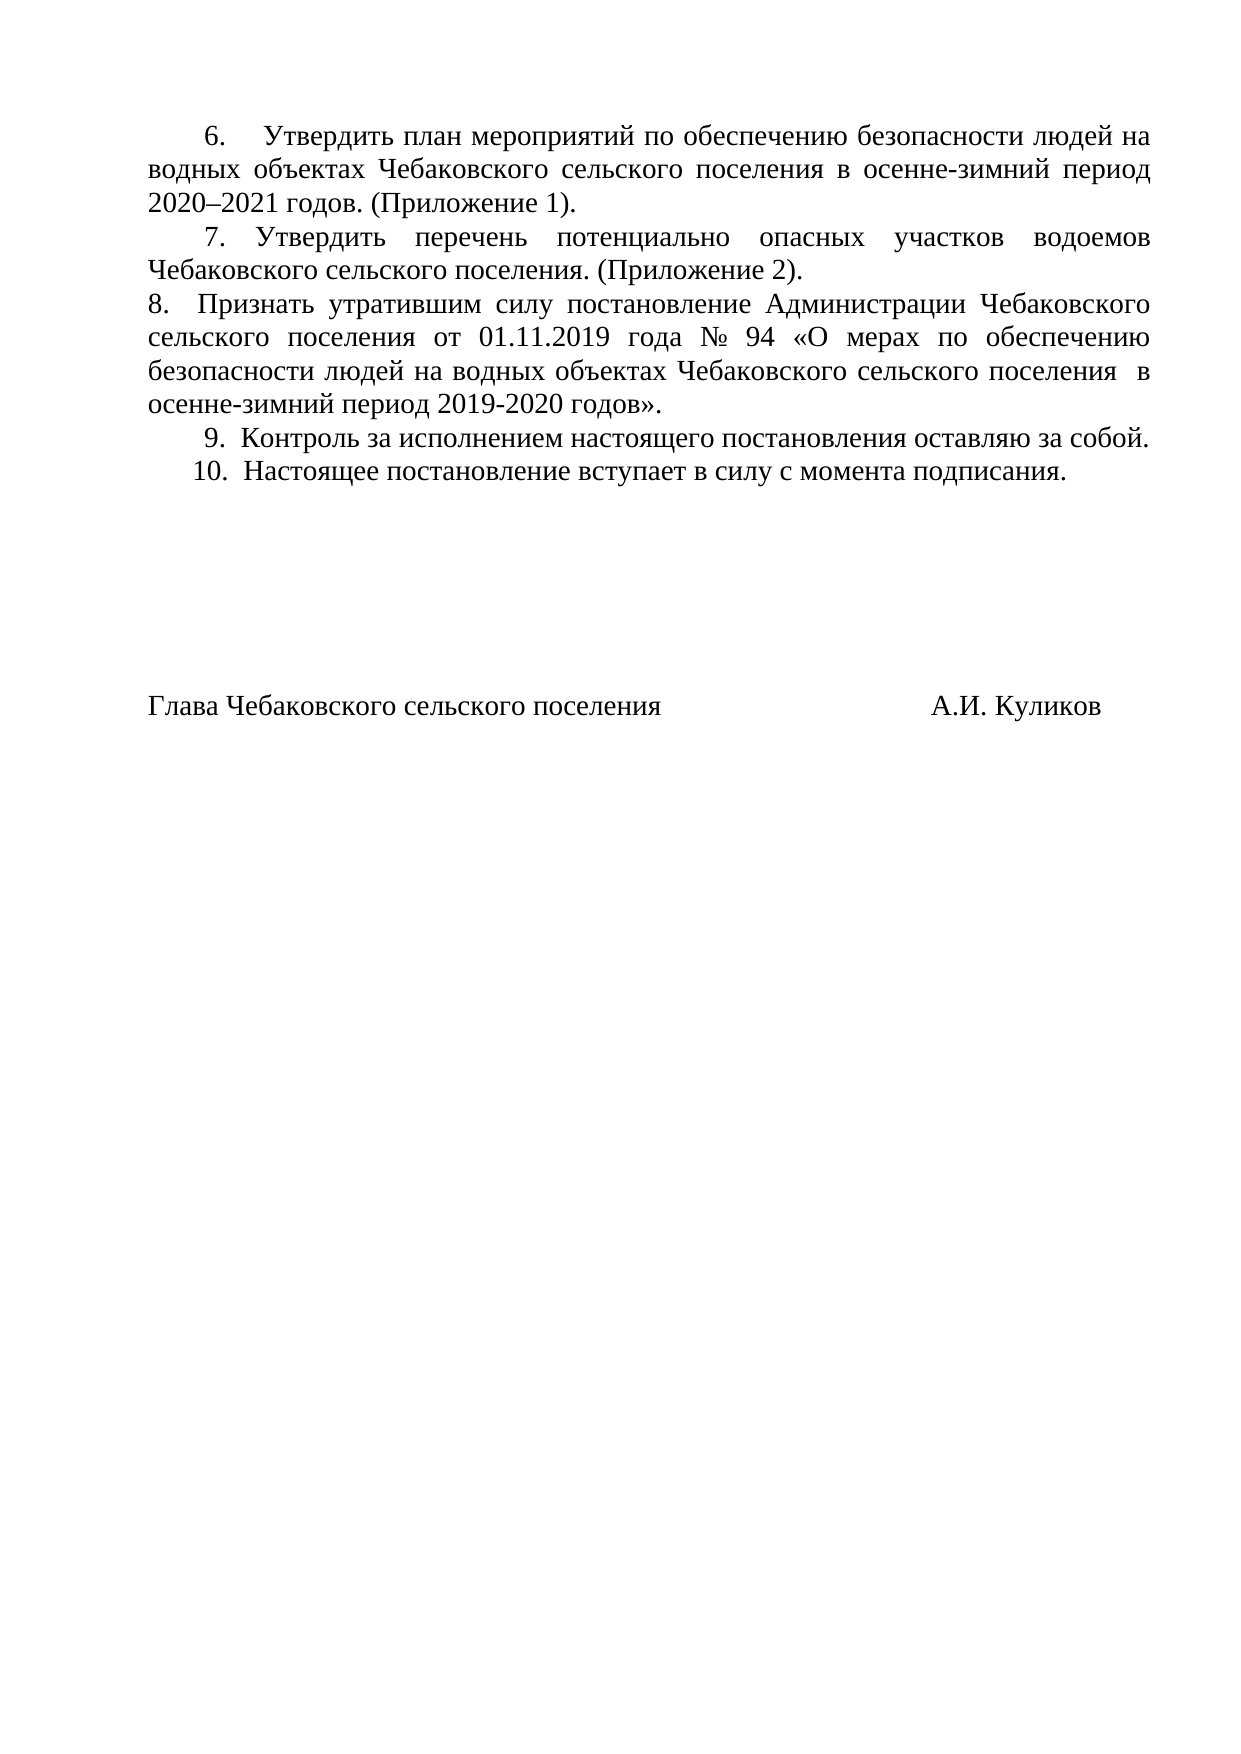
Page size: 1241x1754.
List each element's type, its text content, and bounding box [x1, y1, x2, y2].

text 6. Утвердить план мероприятий по обеспечению безопасности людей на водных объектах Чебаковского сельского поселения в осенне-зимний период 2020–2021 годов. (Приложение 1). [148, 118, 1152, 219]
text Глава Чебаковского сельского поселения А.И. Куликов [148, 688, 1152, 722]
text 9. Контроль за исполнением настоящего постановления оставляю за собой. [148, 420, 1152, 453]
text 7. Утвердить перечень потенциально опасных участков водоемов Чебаковского сельского поселения. (Приложение 2). [148, 219, 1152, 286]
text 8. Признать утратившим силу постановление Администрации Чебаковского сельского поселения от 01.11.2019 года № 94 «О мерах по обеспечению безопасности людей на водных объектах Чебаковского сельского поселения в осенне-зимний период 2019-2020 годов». [148, 286, 1152, 420]
text 10. Настоящее постановление вступает в силу с момента подписания. [148, 453, 1152, 487]
